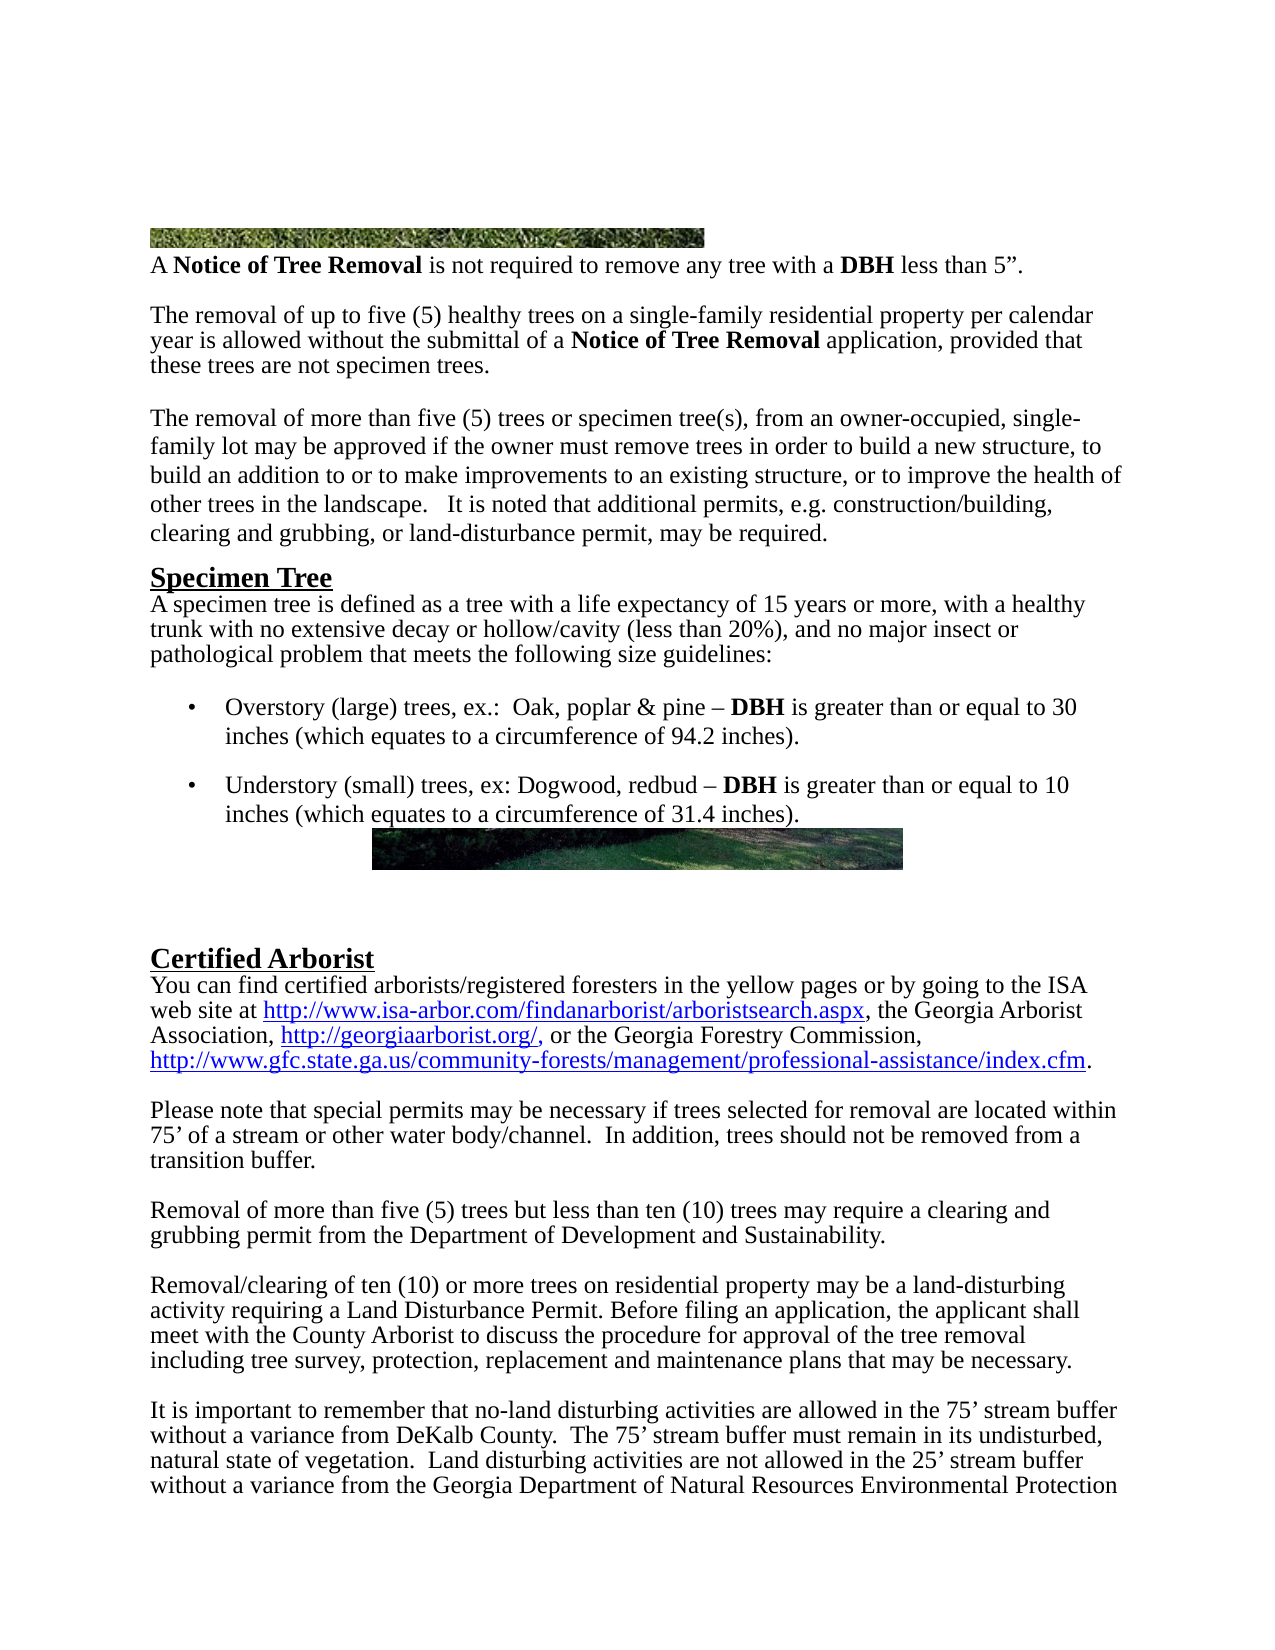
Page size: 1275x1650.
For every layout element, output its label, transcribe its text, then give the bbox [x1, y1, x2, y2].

text Certified Arborist [150, 949, 1125, 974]
text The removal of up to five (5) healthy trees on a single-family residential property per calendar year is allowed without the submittal of a Notice of Tree Removal application, provided that these trees are not specimen trees. [150, 303, 1125, 378]
text Removal/clearing of ten (10) or more trees on residential property may be a land-disturbing activity requiring a Land Disturbance Permit. Before filing an application, the applicant shall meet with the County Arborist to discuss the procedure for approval of the tree removal including tree survey, protection, replacement and maintenance plans that may be necessary. [150, 1274, 1125, 1374]
text Please note that special permits may be necessary if trees selected for removal are located within 75’ of a stream or other water body/channel. In addition, trees should not be removed from a transition buffer. [150, 1099, 1125, 1174]
text Specimen Tree [150, 568, 1125, 593]
text A Notice of Tree Removal is not required to remove any tree with a DBH less than 5”. [150, 253, 1125, 278]
text The removal of more than five (5) trees or specimen tree(s), from an owner-occupied, single-family lot may be approved if the owner must remove trees in order to build a new structure, to build an addition to or to make improvements to an existing structure, or to improve the health of other trees in the landscape. It is noted that additional permits, e.g. construction/building, clearing and grubbing, or land-disturbance permit, may be required. [150, 403, 1125, 547]
list Overstory (large) trees, ex.: Oak, poplar & pine – DBH is greater than or equal to 30 inches (which equates to a circumference of 94.2 inches). [187, 693, 1125, 750]
text Removal of more than five (5) trees but less than ten (10) trees may require a clearing and grubbing permit from the Department of Development and Sustainability. [150, 1199, 1125, 1249]
list Understory (small) trees, ex: Dogwood, redbud – DBH is greater than or equal to 10 inches (which equates to a circumference of 31.4 inches). [187, 771, 1125, 828]
text You can find certified arborists/registered foresters in the yellow pages or by going to the ISA web site at http://www.isa-arbor.com/findanarborist/arboristsearch.aspx, the Georgia Arborist Association, http://georgiaarborist.org/, or the Georgia Forestry Commission, http://www.gfc.state.ga.us/community-forests/management/professional-assistance/index.cfm. [150, 974, 1125, 1074]
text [150, 1399, 1125, 1499]
text A specimen tree is defined as a tree with a life expectancy of 15 years or more, with a healthy trunk with no extensive decay or hollow/cavity (less than 20%), and no major insect or pathological problem that meets the following size guidelines: [150, 593, 1125, 668]
